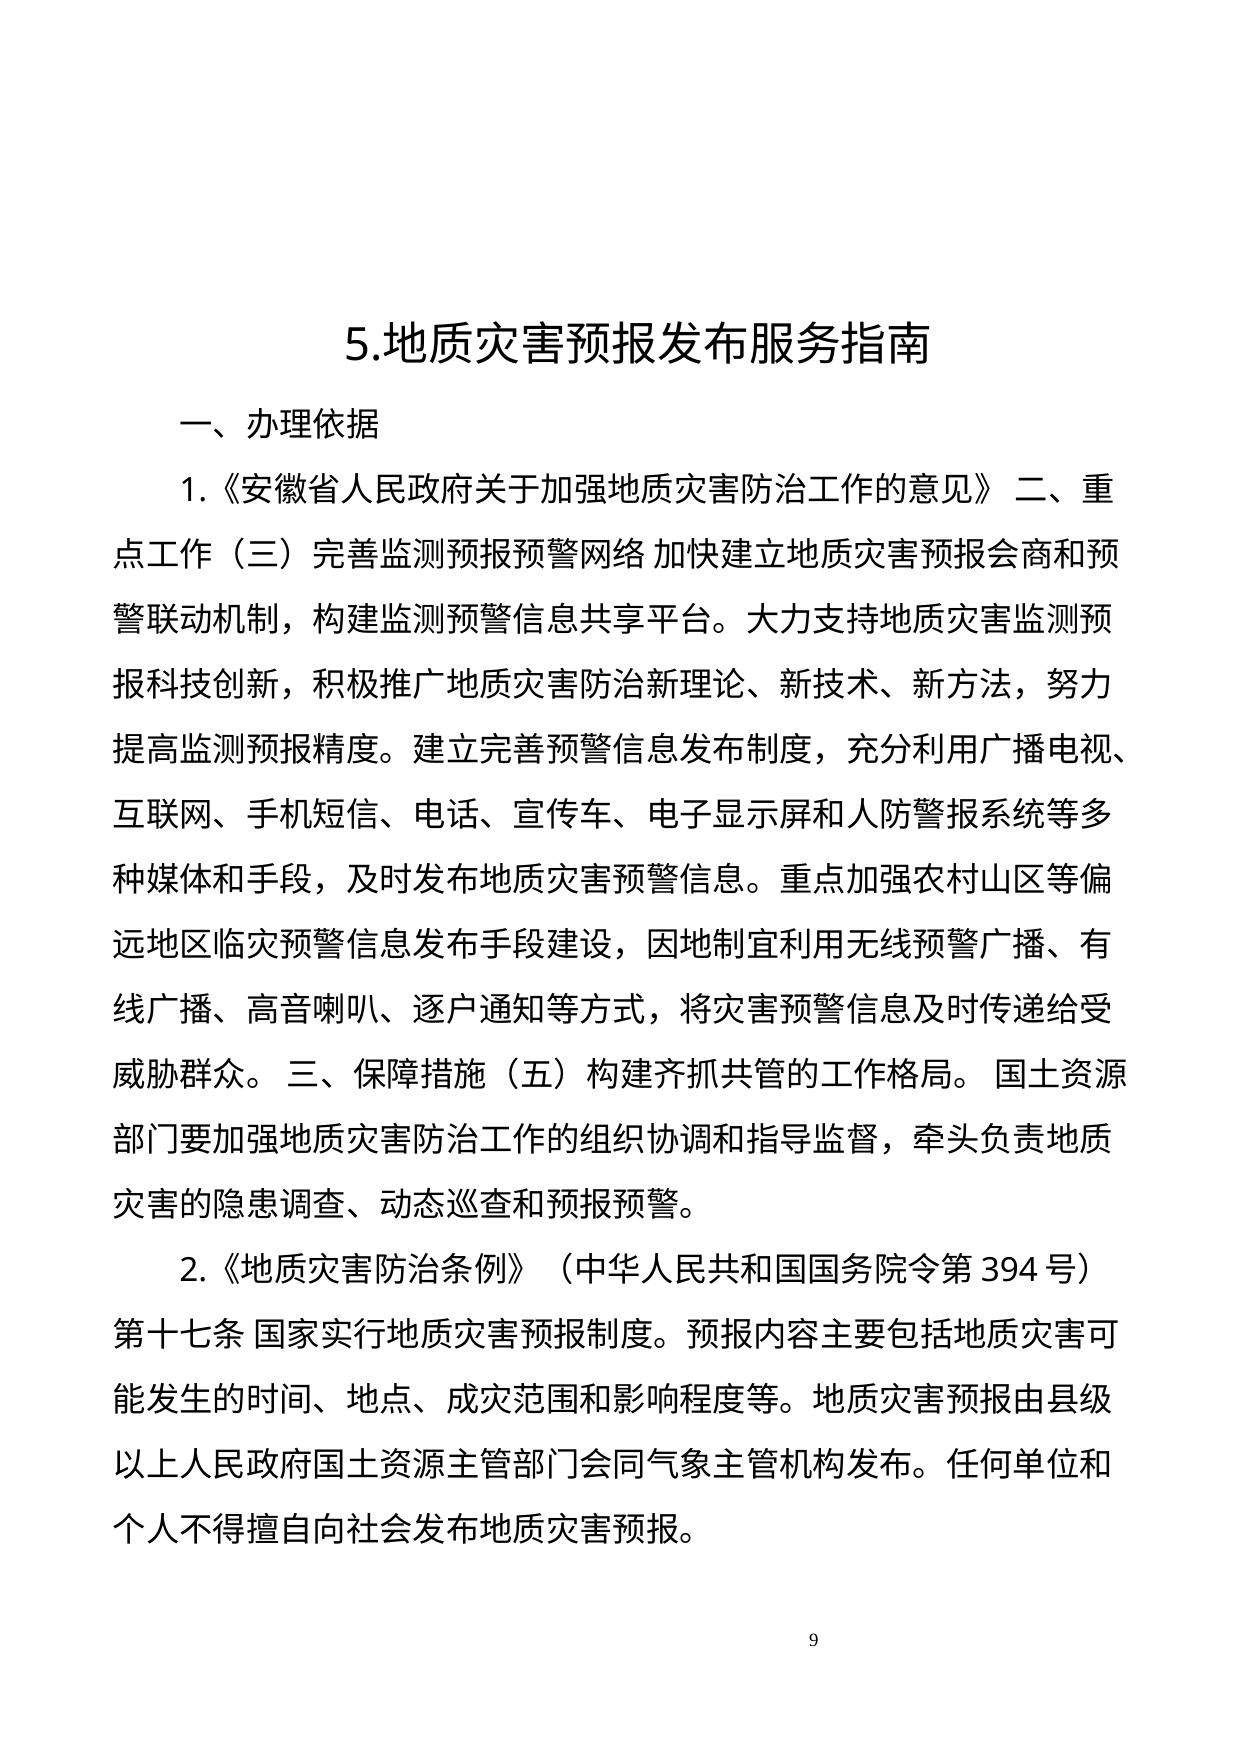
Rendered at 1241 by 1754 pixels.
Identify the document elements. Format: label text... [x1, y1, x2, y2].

list 5.地质灾害预报发布服务指南 [112, 292, 1128, 389]
text 1.《安徽省人民政府关于加强地质灾害防治工作的意见》 二、重点工作（三）完善监测预报预警网络 加快建立地质灾害预报会商和预警联动机制，构建监测预警信息共享平台。大力支持地质灾害监测预报科技创新，积极推广地质灾害防治新理论、新技术、新方法，努力提高监测预报精度。建立完善预警信息发布制度，充分利用广播电视、互联网、手机短信、电话、宣传车、电子显示屏和人防警报系统等多种媒体和手段，及时发布地质灾害预警信息。重点加强农村山区等偏远地区临灾预警信息发布手段建设，因地制宜利用无线预警广播、有线广播、高音喇叭、逐户通知等方式，将灾害预警信息及时传递给受威胁群众。 三、保障措施（五）构建齐抓共管的工作格局。 国土资源部门要加强地质灾害防治工作的组织协调和指导监督，牵头负责地质灾害的隐患调查、动态巡查和预报预警。 [112, 454, 1128, 1234]
text 2.《地质灾害防治条例》（中华人民共和国国务院令第394号）第十七条 国家实行地质灾害预报制度。预报内容主要包括地质灾害可能发生的时间、地点、成灾范围和影响程度等。地质灾害预报由县级以上人民政府国土资源主管部门会同气象主管机构发布。任何单位和个人不得擅自向社会发布地质灾害预报。 [112, 1234, 1128, 1559]
text 一、办理依据 [112, 389, 1128, 454]
